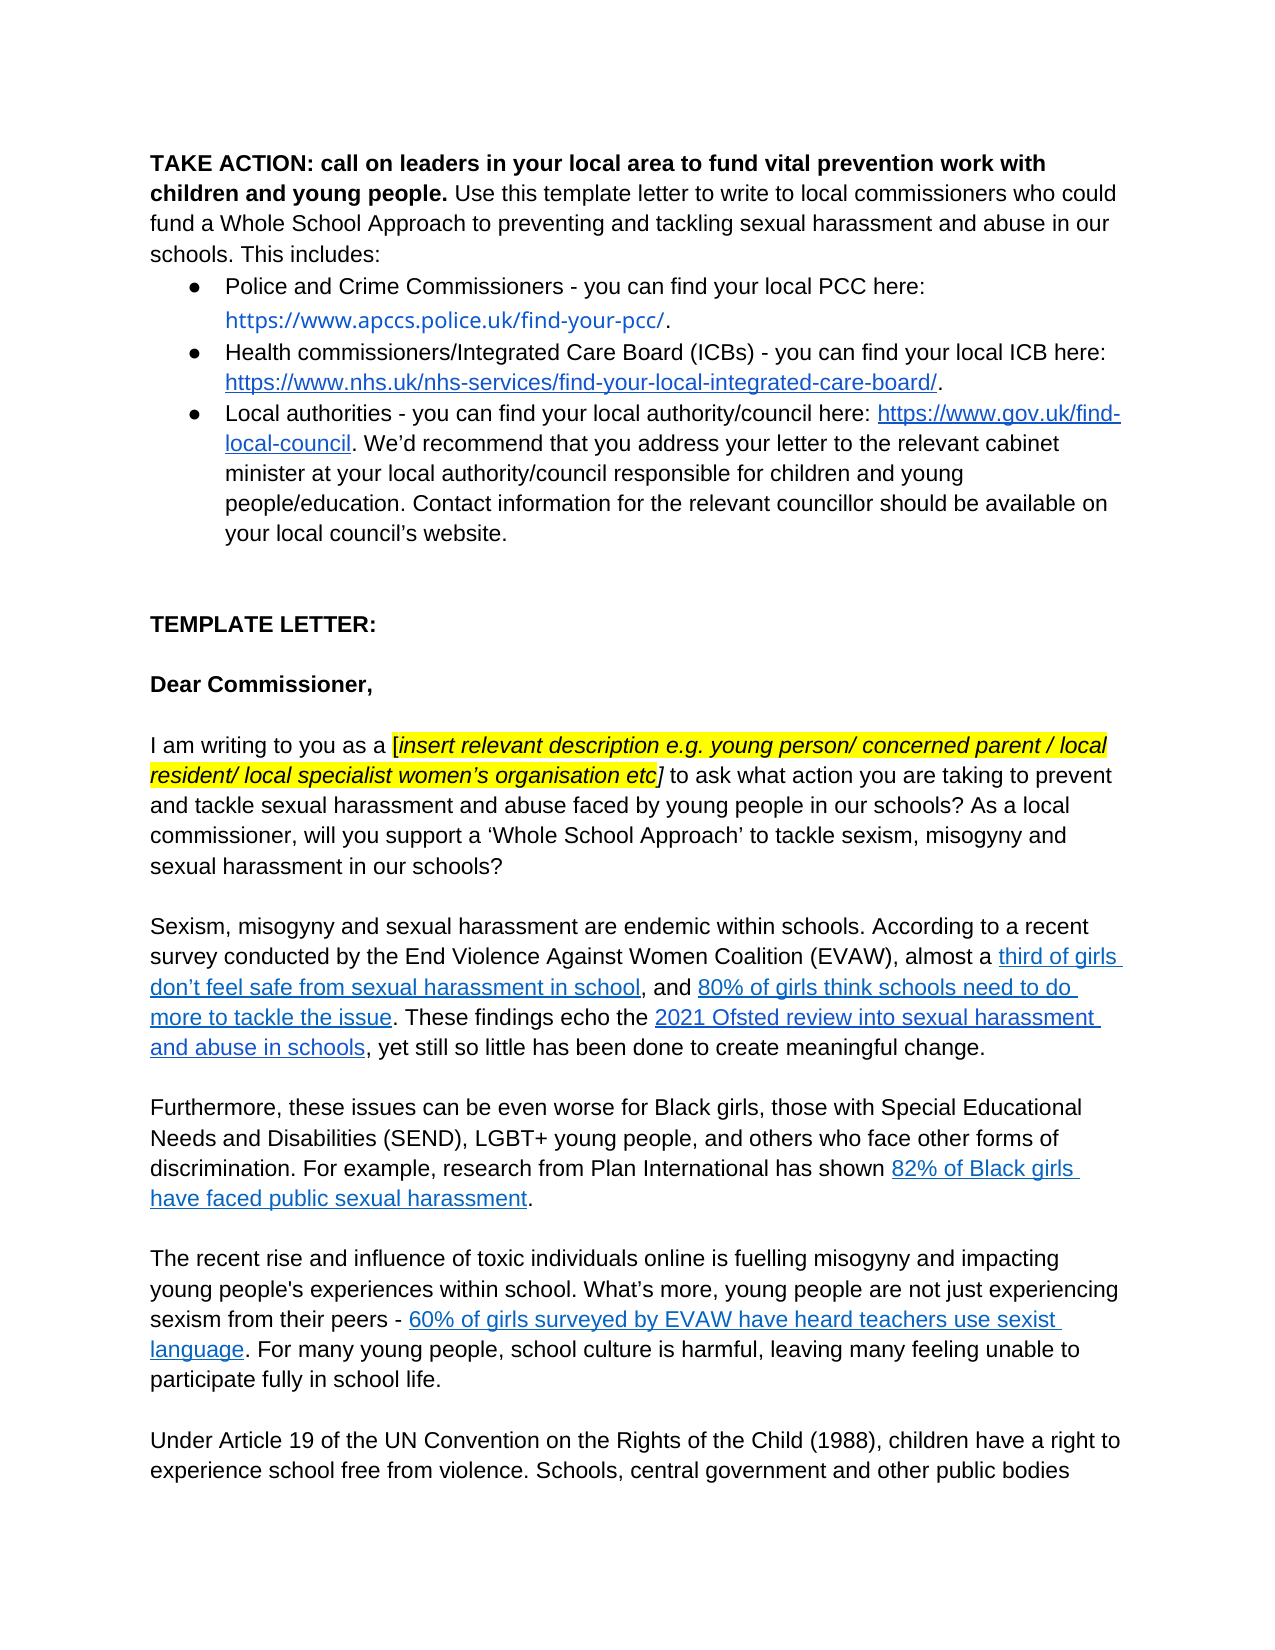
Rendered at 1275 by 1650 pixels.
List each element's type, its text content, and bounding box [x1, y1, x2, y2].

text I am writing to you as a [insert relevant description e.g. young person/ concerned parent / local resident/ local specialist women’s organisation etc] to ask what action you are taking to prevent and tackle sexual harassment and abuse faced by young people in our schools? As a local commissioner, will you support a ‘Whole School Approach’ to tackle sexism, misogyny and sexual harassment in our schools? [150, 732, 1125, 879]
list Police and Crime Commissioners - you can find your local PCC here: https://www.apccs.police.uk/find-your-pcc/. [187, 271, 1125, 335]
text TEMPLATE LETTER: [150, 611, 1125, 637]
text Furthermore, these issues can be even worse for Black girls, those with Special Educational Needs and Disabilities (SEND), LGBT+ young people, and others who face other forms of discrimination. For example, research from Plan International has shown 82% of Black girls have faced public sexual harassment. [150, 1094, 1125, 1211]
text Dear Commissioner, [150, 671, 1125, 698]
text Sexism, misogyny and sexual harassment are endemic within schools. According to a recent survey conducted by the End Violence Against Women Coalition (EVAW), almost a third of girls don’t feel safe from sexual harassment in school, and 80% of girls think schools need to do more to tackle the issue. These findings echo the 2021 Ofsted review into sexual harassment and abuse in schools, yet still so little has been done to create meaningful change. [150, 913, 1125, 1060]
text The recent rise and influence of toxic individuals online is fuelling misogyny and impacting young people's experiences within school. What’s more, young people are not just experiencing sexism from their peers - 60% of girls surveyed by EVAW have heard teachers use sexist language. For many young people, school culture is harmful, leaving many feeling unable to participate fully in school life. [150, 1245, 1125, 1393]
list Health commissioners/Integrated Care Board (ICBs) - you can find your local ICB here: https://www.nhs.uk/nhs-services/find-your-local-integrated-care-board/. [187, 339, 1125, 396]
list Local authorities - you can find your local authority/council here: https://www.gov.uk/find-local-council. We’d recommend that you address your letter to the relevant cabinet minister at your local authority/council responsible for children and young people/education. Contact information for the relevant councillor should be available on your local council’s website. [187, 399, 1125, 547]
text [150, 1427, 1125, 1483]
text TAKE ACTION: call on leaders in your local area to fund vital prevention work with children and young people. Use this template letter to write to local commissioners who could fund a Whole School Approach to preventing and tackling sexual harassment and abuse in our schools. This includes: [150, 150, 1125, 267]
